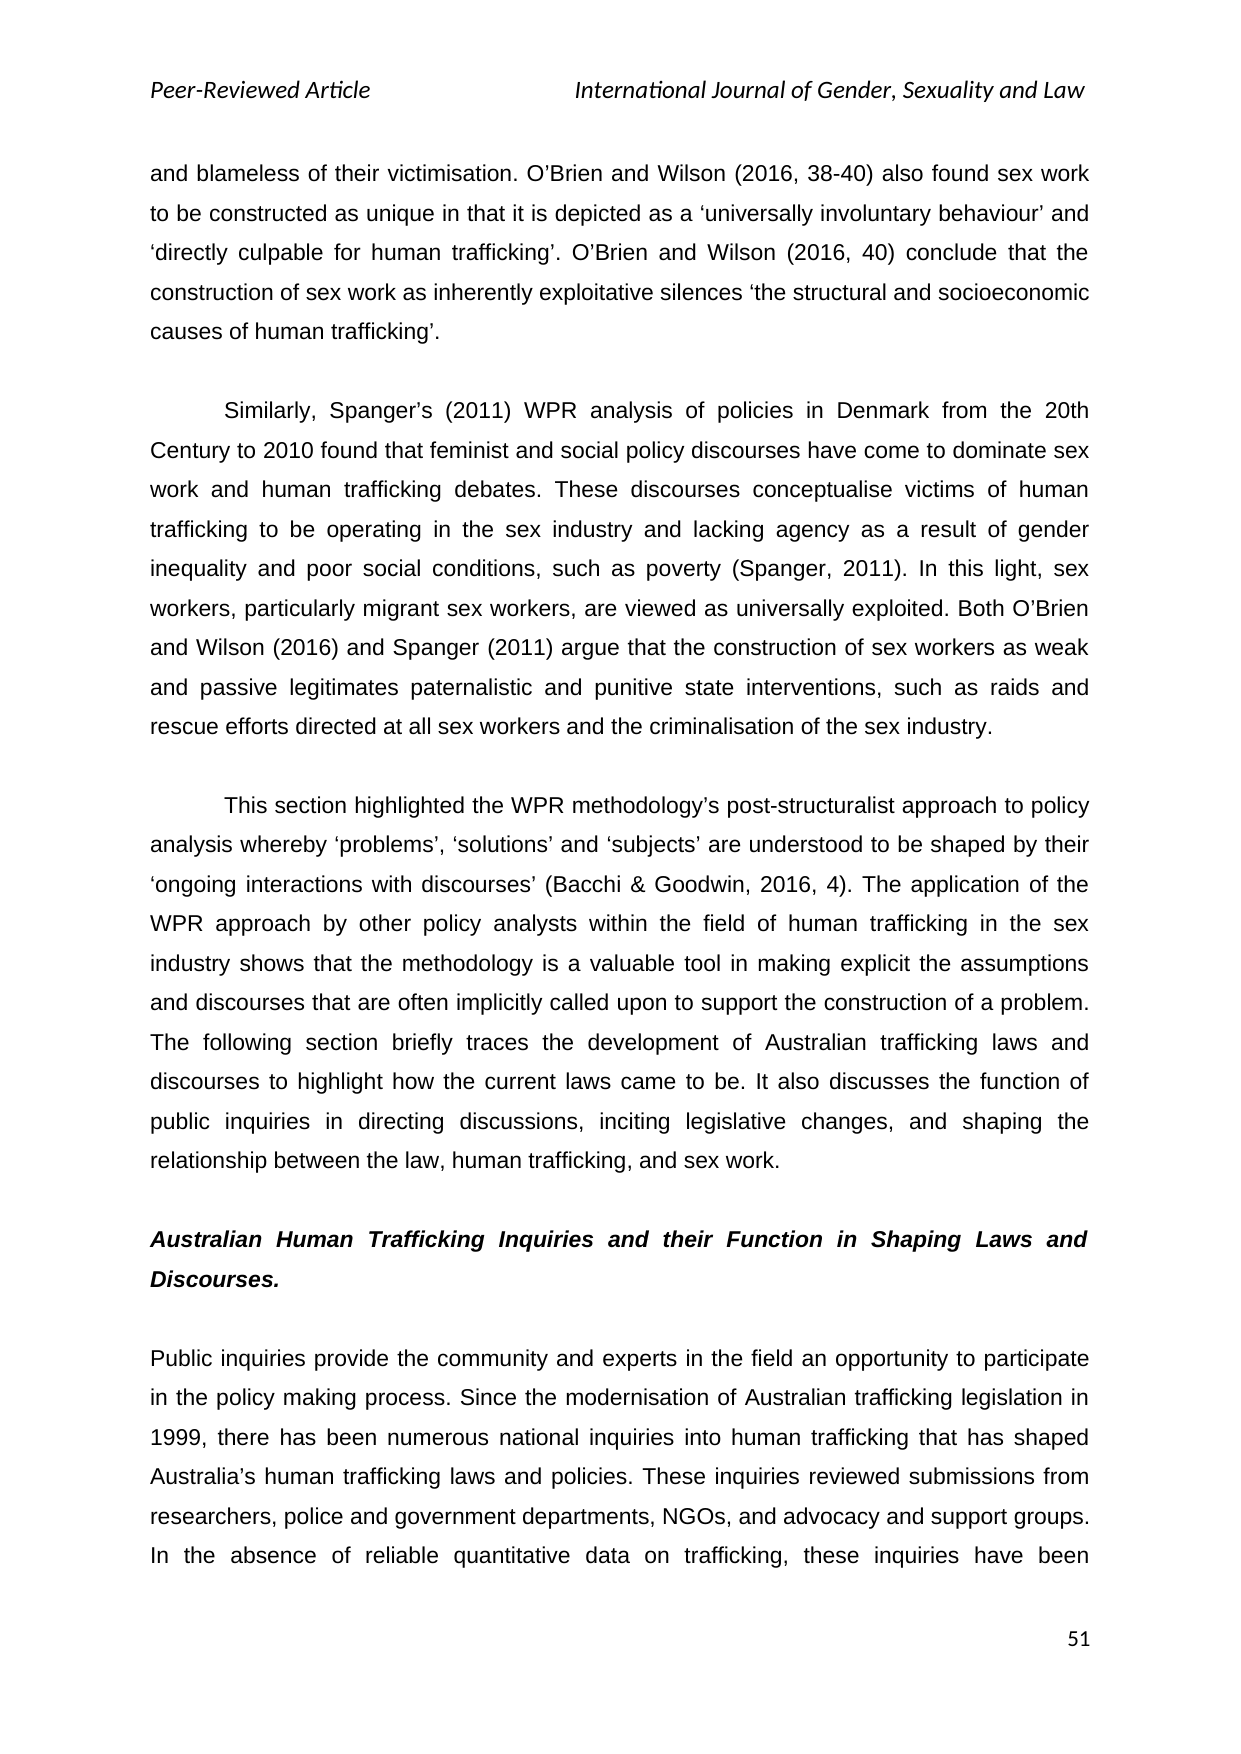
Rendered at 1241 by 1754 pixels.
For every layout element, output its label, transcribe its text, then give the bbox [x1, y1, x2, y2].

text Australian Human Trafficking Inquiries and their Function in Shaping Laws and Discourses. [150, 1226, 1090, 1292]
text This section highlighted the WPR methodology’s post-structuralist approach to policy analysis whereby ‘problems’, ‘solutions’ and ‘subjects’ are understood to be shaped by their ‘ongoing interactions with discourses’ (Bacchi & Goodwin, 2016, 4). The application of the WPR approach by other policy analysts within the field of human trafficking in the sex industry shows that the methodology is a valuable tool in making explicit the assumptions and discourses that are often implicitly called upon to support the construction of a problem. The following section briefly traces the development of Australian trafficking laws and discourses to highlight how the current laws came to be. It also discusses the function of public inquiries in directing discussions, inciting legislative changes, and shaping the relationship between the law, human trafficking, and sex work. [150, 792, 1090, 1174]
text Similarly, Spanger’s (2011) WPR analysis of policies in Denmark from the 20th Century to 2010 found that feminist and social policy discourses have come to dominate sex work and human trafficking debates. These discourses conceptualise victims of human trafficking to be operating in the sex industry and lacking agency as a result of gender inequality and poor social conditions, such as poverty (Spanger, 2011). In this light, sex workers, particularly migrant sex workers, are viewed as universally exploited. Both O’Brien and Wilson (2016) and Spanger (2011) argue that the construction of sex workers as weak and passive legitimates paternalistic and punitive state interventions, such as raids and rescue efforts directed at all sex workers and the criminalisation of the sex industry. [150, 397, 1090, 739]
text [150, 160, 1090, 344]
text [150, 1345, 1090, 1568]
